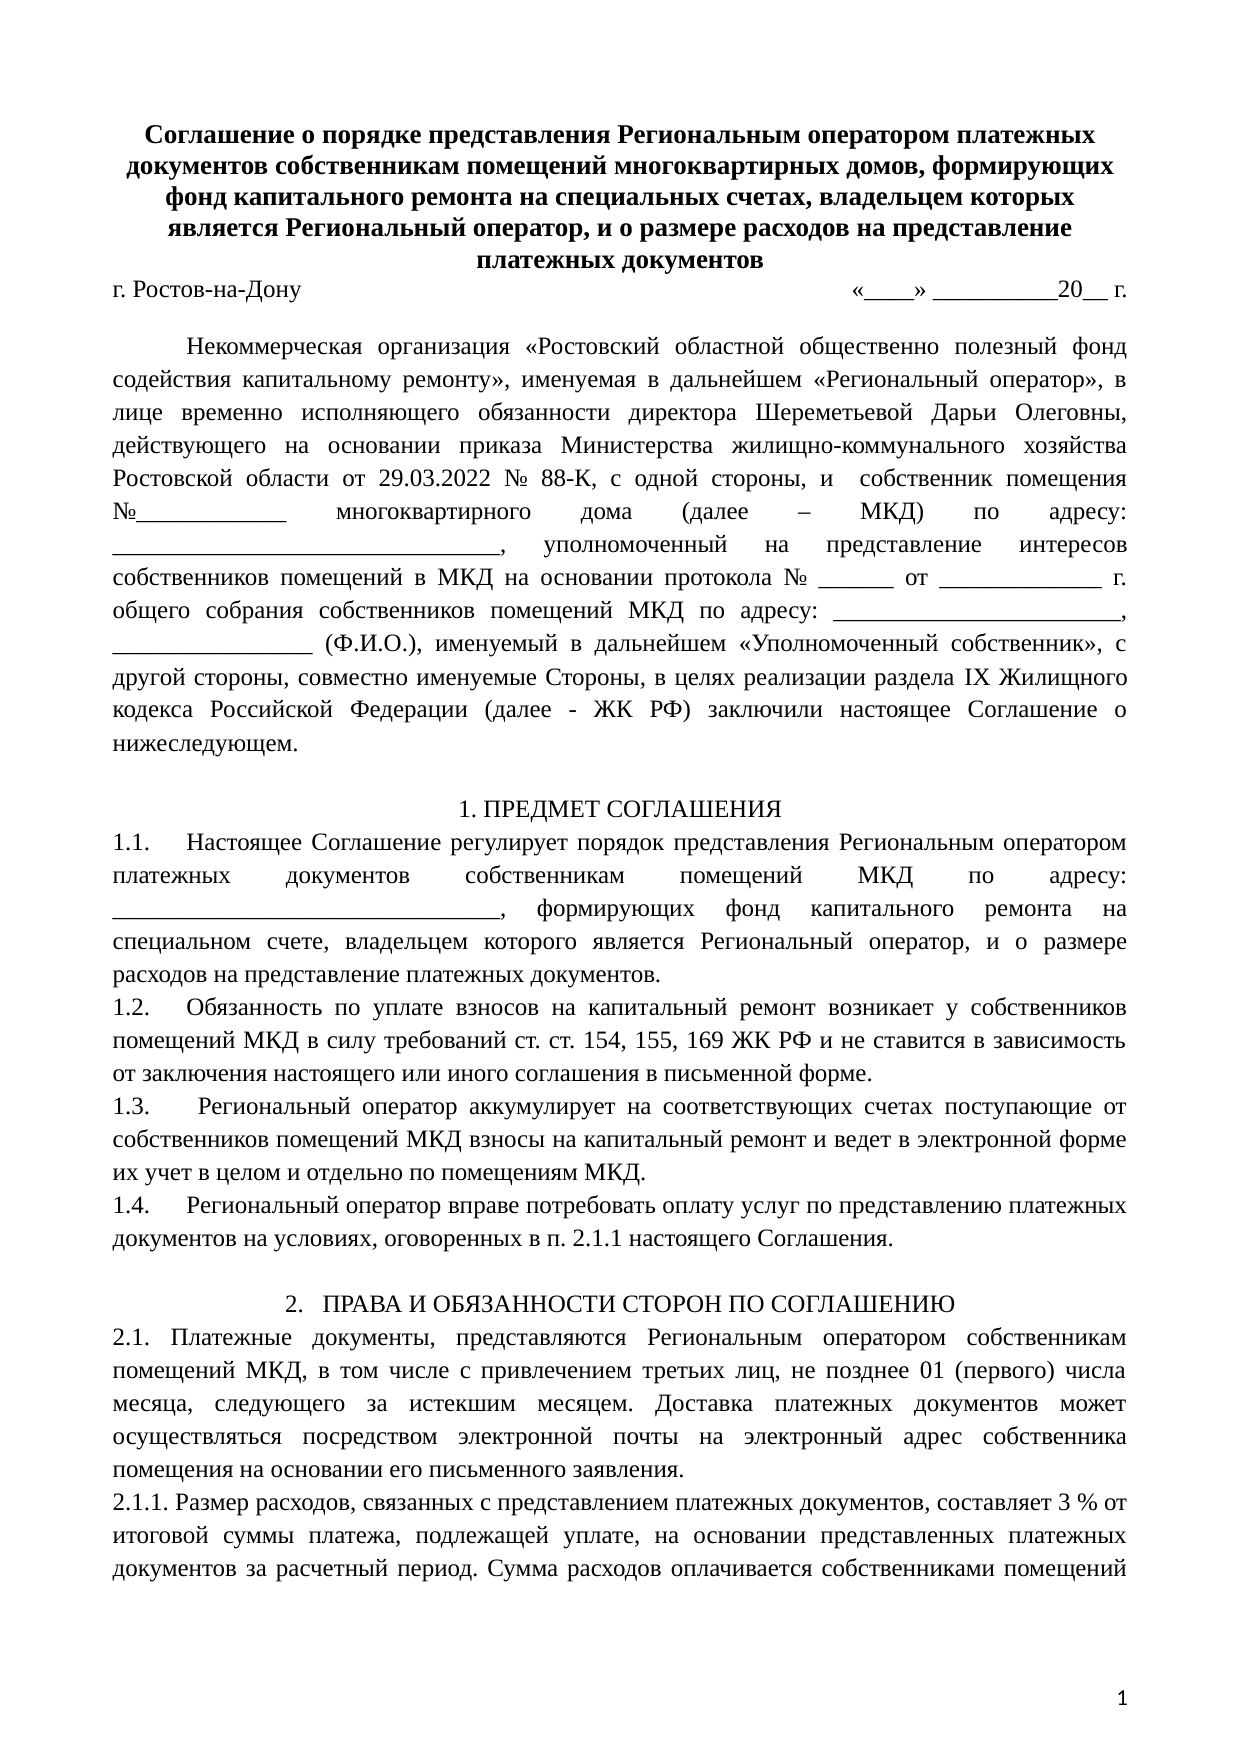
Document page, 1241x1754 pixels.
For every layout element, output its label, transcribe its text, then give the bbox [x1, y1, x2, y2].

list ПРАВА И ОБЯЗАННОСТИ СТОРОН ПО СОГЛАШЕНИЮ [112, 1289, 1128, 1318]
list Региональный оператор вправе потребовать оплату услуг по представлению платежных документов на условиях, оговоренных в п. 2.1.1 настоящего Соглашения. [112, 1190, 1128, 1252]
list Настоящее Соглашение регулирует порядок представления Региональным оператором платежных документов собственникам помещений МКД по адресу: _______________________________, формирующих фонд капитального ремонта на специальном счете, владельцем которого является Региональный оператор, и о размере расходов на представление платежных документов. [112, 827, 1128, 987]
list Обязанность по уплате взносов на капитальный ремонт возникает у собственников помещений МКД в силу требований ст. ст. 154, 155, 169 ЖК РФ и не ставится в зависимость от заключения настоящего или иного соглашения в письменной форме. [112, 992, 1128, 1087]
text Соглашение о порядке представления Региональным оператором платежных документов собственникам помещений многоквартирных домов, формирующих фонд капитального ремонта на специальных счетах, владельцем которых является Региональный оператор, и о размере расходов на представление платежных документов [112, 118, 1128, 274]
text 1. ПРЕДМЕТ СОГЛАШЕНИЯ [112, 794, 1128, 822]
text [112, 1487, 1128, 1582]
text г. Ростов-на-Дону «____» __________20__ г. [112, 274, 1128, 303]
text 2.1. Платежные документы, представляются Региональным оператором собственникам помещений МКД, в том числе с привлечением третьих лиц, не позднее 01 (первого) числа месяца, следующего за истекшим месяцем. Доставка платежных документов может осуществляться посредством электронной почты на электронный адрес собственника помещения на основании его письменного заявления. [112, 1322, 1128, 1483]
list Региональный оператор аккумулирует на соответствующих счетах поступающие от собственников помещений МКД взносы на капитальный ремонт и ведет в электронной форме их учет в целом и отдельно по помещениям МКД. [112, 1091, 1128, 1186]
text Некоммерческая организация «Ростовский областной общественно полезный фонд содействия капитальному ремонту», именуемая в дальнейшем «Региональный оператор», в лице временно исполняющего обязанности директора Шереметьевой Дарьи Олеговны, действующего на основании приказа Министерства жилищно-коммунального хозяйства Ростовской области от 29.03.2022 № 88-К, с одной стороны, и собственник помещения №____________ многоквартирного дома (далее – МКД) по адресу: _______________________________, уполномоченный на представление интересов собственников помещений в МКД на основании протокола № ______ от _____________ г. общего собрания собственников помещений МКД по адресу: _______________________, ________________ (Ф.И.О.), именуемый в дальнейшем «Уполномоченный собственник», с другой стороны, совместно именуемые Стороны, в целях реализации раздела IX Жилищного кодекса Российской Федерации (далее - ЖК РФ) заключили настоящее Соглашение о нижеследующем. [112, 331, 1128, 756]
